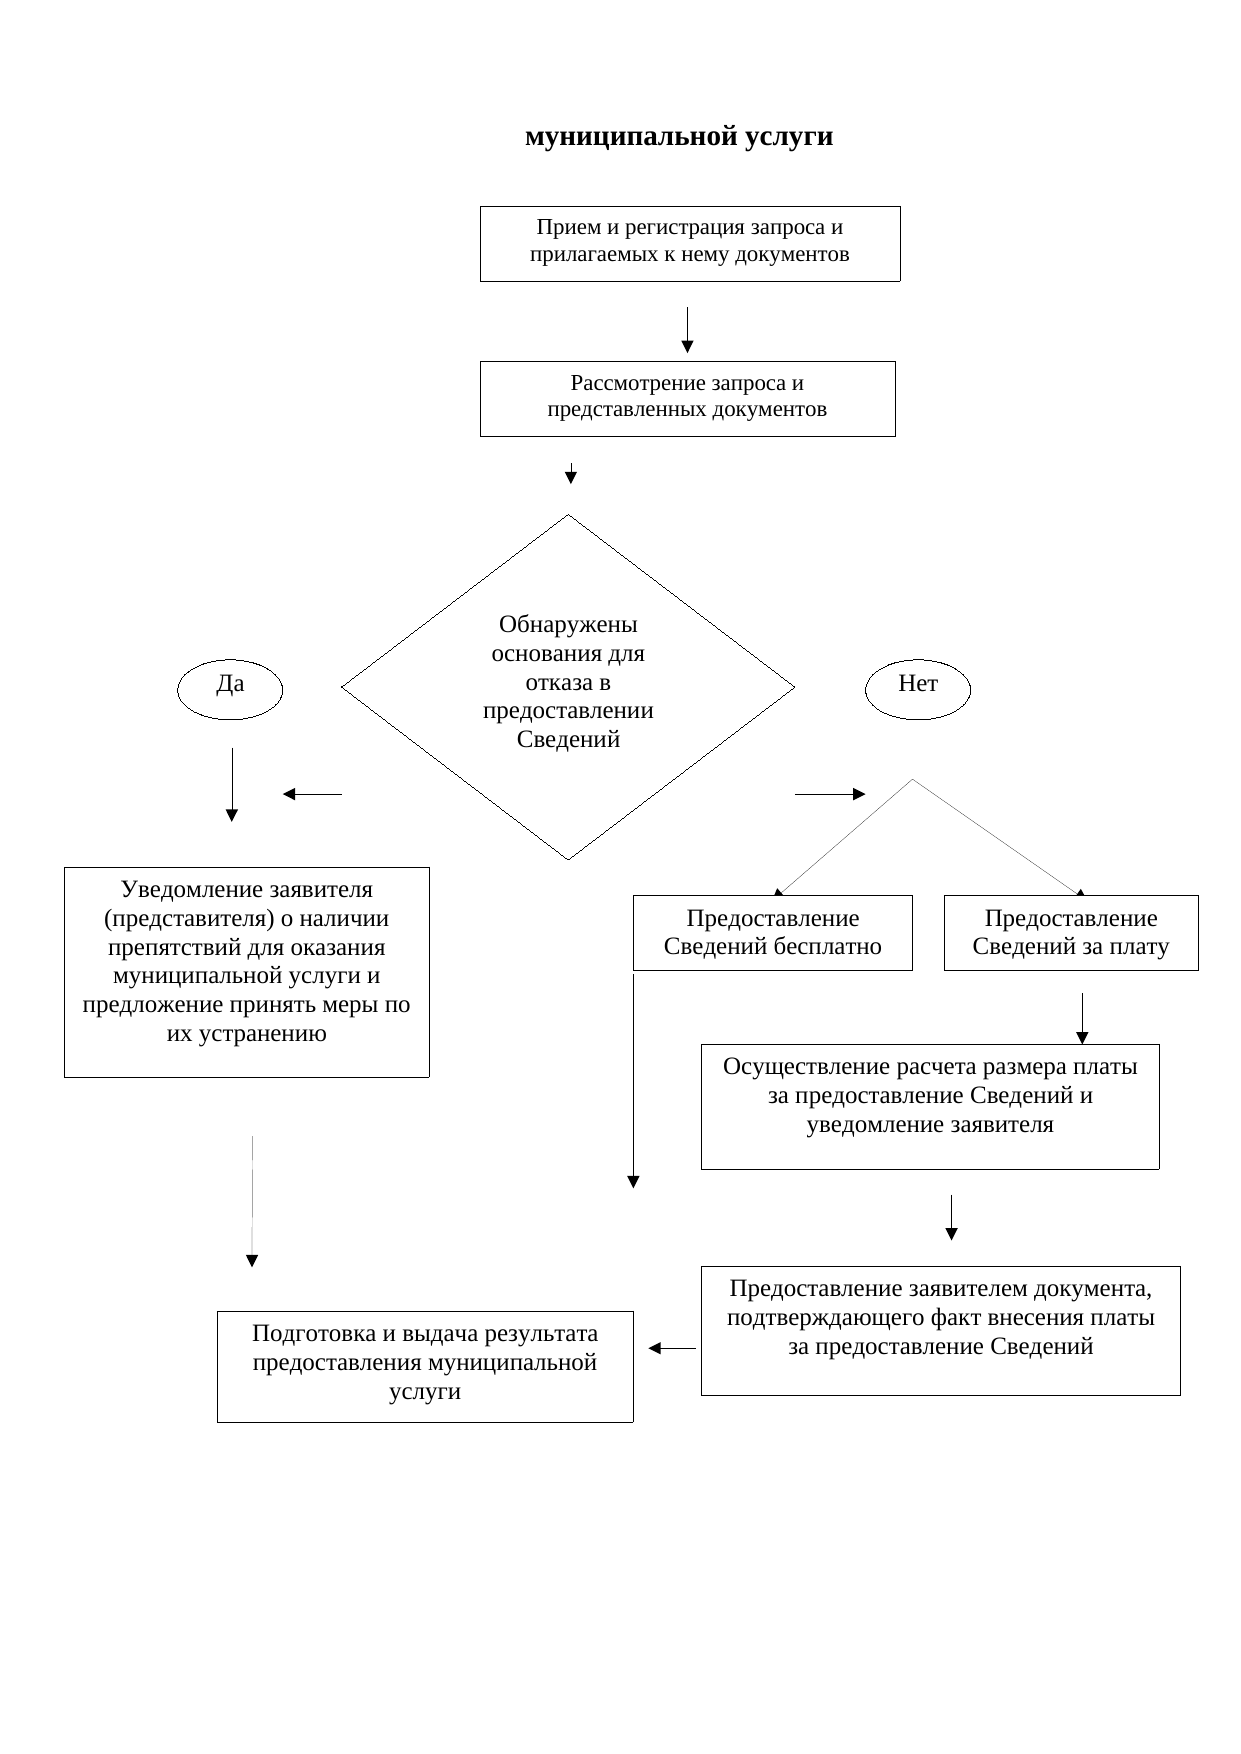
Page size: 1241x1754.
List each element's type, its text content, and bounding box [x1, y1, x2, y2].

text муниципальной услуги [177, 118, 1181, 152]
